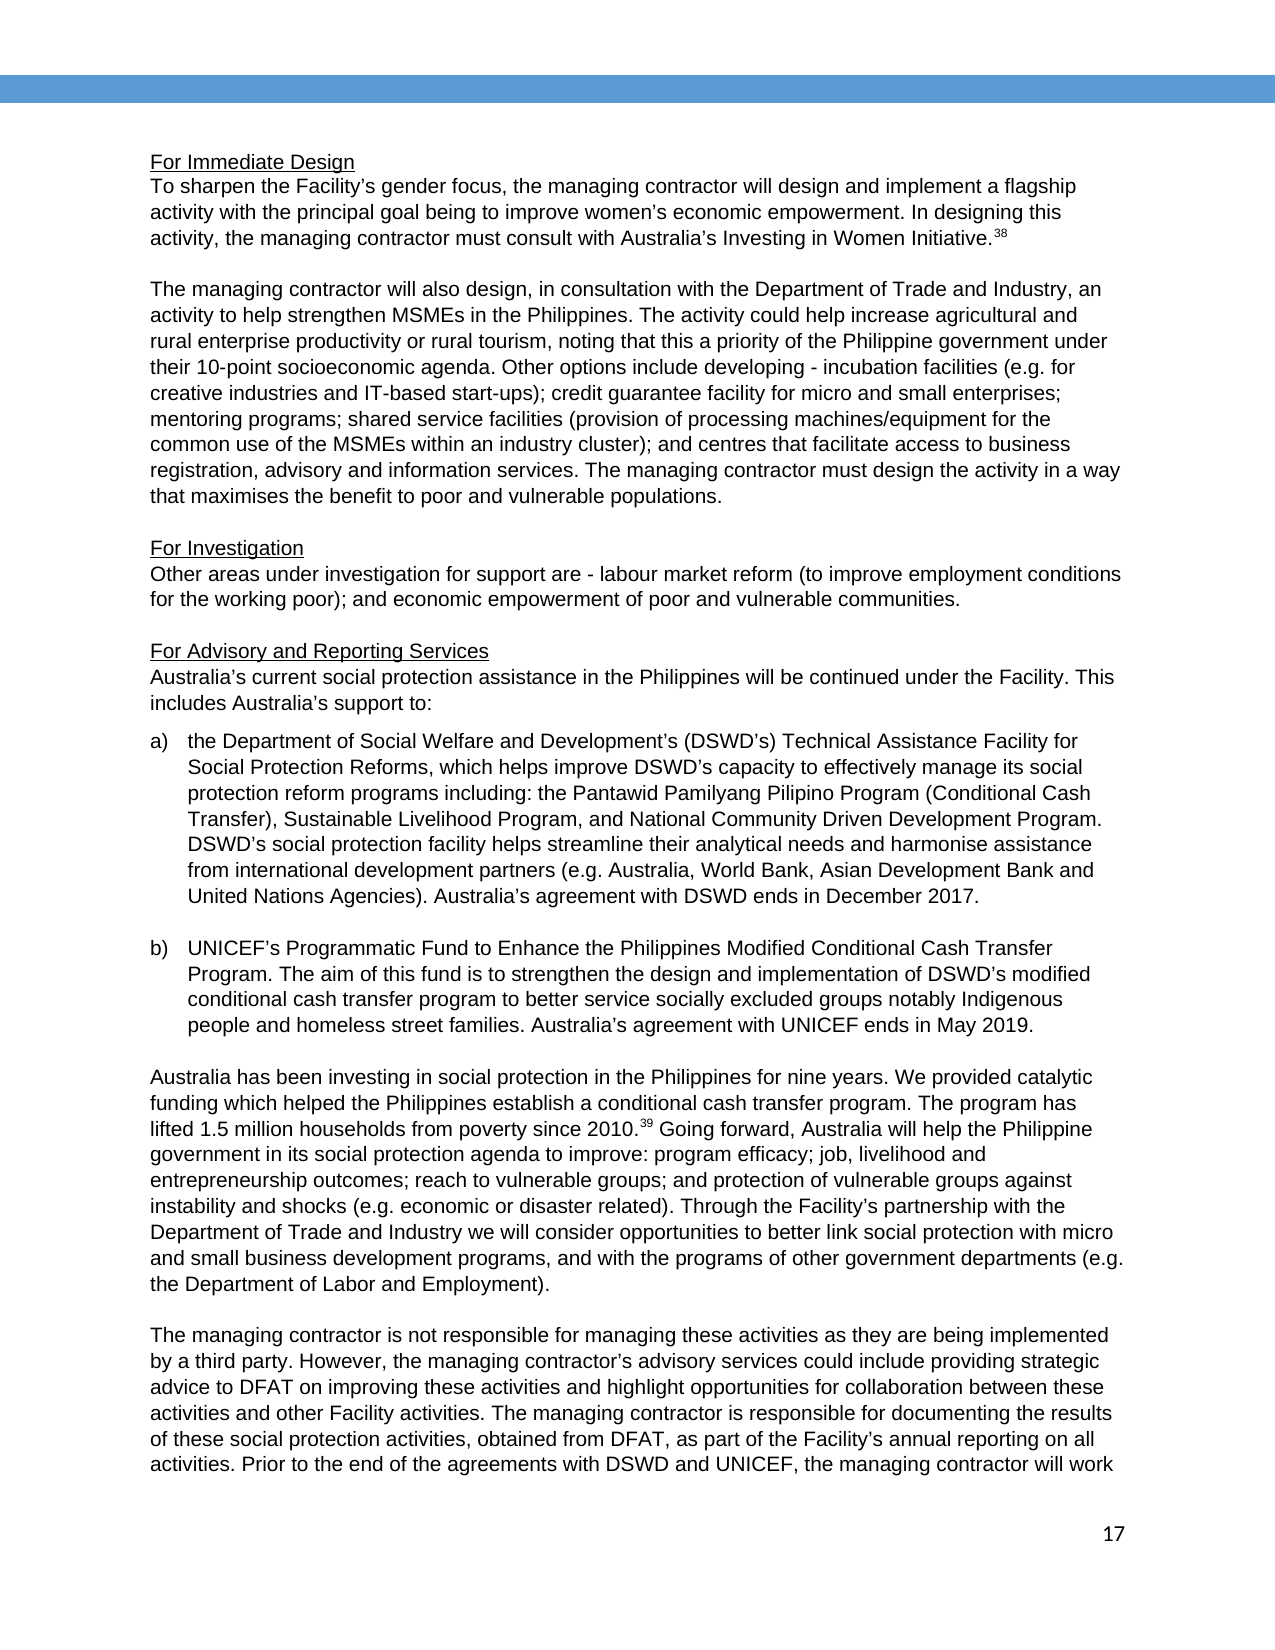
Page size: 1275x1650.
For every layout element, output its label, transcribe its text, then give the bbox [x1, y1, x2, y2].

text To sharpen the Facility’s gender focus, the managing contractor will design and implement a flagship activity with the principal goal being to improve women’s economic empowerment. In designing this activity, the managing contractor must consult with Australia’s Investing in Women Initiative. [150, 174, 1125, 249]
list UNICEF’s Programmatic Fund to Enhance the Philippines Modified Conditional Cash Transfer Program. The aim of this fund is to strengthen the design and implementation of DSWD’s modified conditional cash transfer program to better service socially excluded groups notably Indigenous people and homeless street families. Australia’s agreement with UNICEF ends in May 2019. [150, 936, 1125, 1037]
text For Immediate Design [150, 150, 1125, 174]
text Other areas under investigation for support are - labour market reform (to improve employment conditions for the working poor); and economic empowerment of poor and vulnerable communities. [150, 561, 1125, 611]
text For Investigation [150, 536, 1125, 559]
text Australia’s current social protection assistance in the Philippines will be continued under the Facility. This includes Australia’s support to: [150, 665, 1125, 714]
text The managing contractor will also design, in consultation with the Department of Trade and Industry, an activity to help strengthen MSMEs in the Philippines. The activity could help increase agricultural and rural enterprise productivity or rural tourism, noting that this a priority of the Philippine government under their 10-point socioeconomic agenda. Other options include developing - incubation facilities (e.g. for creative industries and IT-based start-ups); credit guarantee facility for micro and small enterprises; mentoring programs; shared service facilities (provision of processing machines/equipment for the common use of the MSMEs within an industry cluster); and centres that facilitate access to business registration, advisory and information services. The managing contractor must design the activity in a way that maximises the benefit to poor and vulnerable populations. [150, 277, 1125, 508]
text Australia has been investing in social protection in the Philippines for nine years. We provided catalytic funding which helped the Philippines establish a conditional cash transfer program. The program has lifted 1.5 million households from poverty since 2010. Going forward, Australia will help the Philippine government in its social protection agenda to improve: program efficacy; job, livelihood and entrepreneurship outcomes; reach to vulnerable groups; and protection of vulnerable groups against instability and shocks (e.g. economic or disaster related). Through the Facility’s partnership with the Department of Trade and Industry we will consider opportunities to better link social protection with micro and small business development programs, and with the programs of other government departments (e.g. the Department of Labor and Employment). [150, 1065, 1125, 1295]
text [150, 1323, 1125, 1476]
text For Advisory and Reporting Services [150, 639, 1125, 663]
list the Department of Social Welfare and Development’s (DSWD’s) Technical Assistance Facility for Social Protection Reforms, which helps improve DSWD’s capacity to effectively manage its social protection reform programs including: the Pantawid Pamilyang Pilipino Program (Conditional Cash Transfer), Sustainable Livelihood Program, and National Community Driven Development Program. DSWD’s social protection facility helps streamline their analytical needs and harmonise assistance from international development partners (e.g. Australia, World Bank, Asian Development Bank and United Nations Agencies). Australia’s agreement with DSWD ends in December 2017. [150, 729, 1125, 908]
